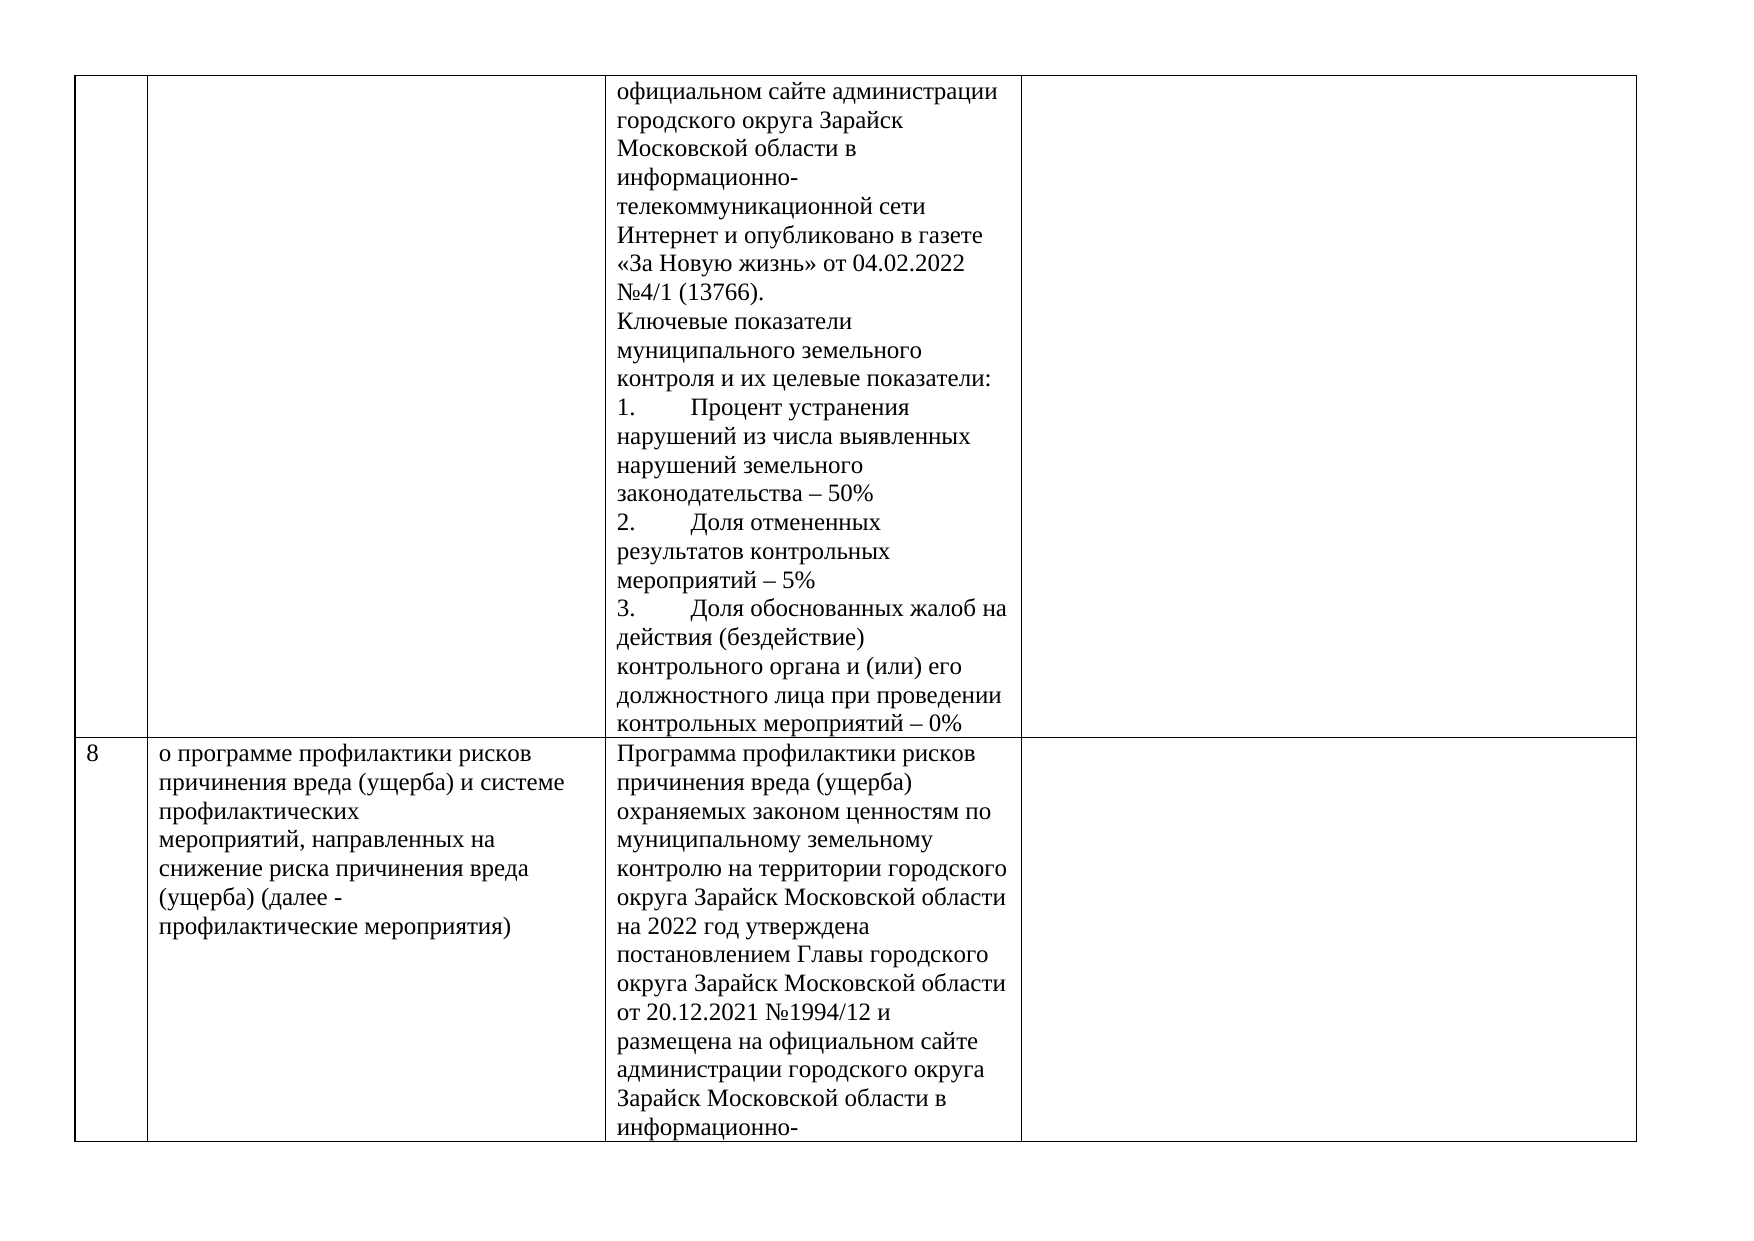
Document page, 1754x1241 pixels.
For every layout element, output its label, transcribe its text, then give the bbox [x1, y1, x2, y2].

table_cell 8 [76, 738, 147, 1141]
table_cell 7 [76, 76, 147, 737]
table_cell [148, 738, 605, 1141]
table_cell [606, 738, 1021, 1141]
table_cell [1022, 76, 1636, 737]
table_cell [1022, 738, 1636, 1141]
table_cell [606, 76, 1021, 737]
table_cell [148, 76, 605, 737]
